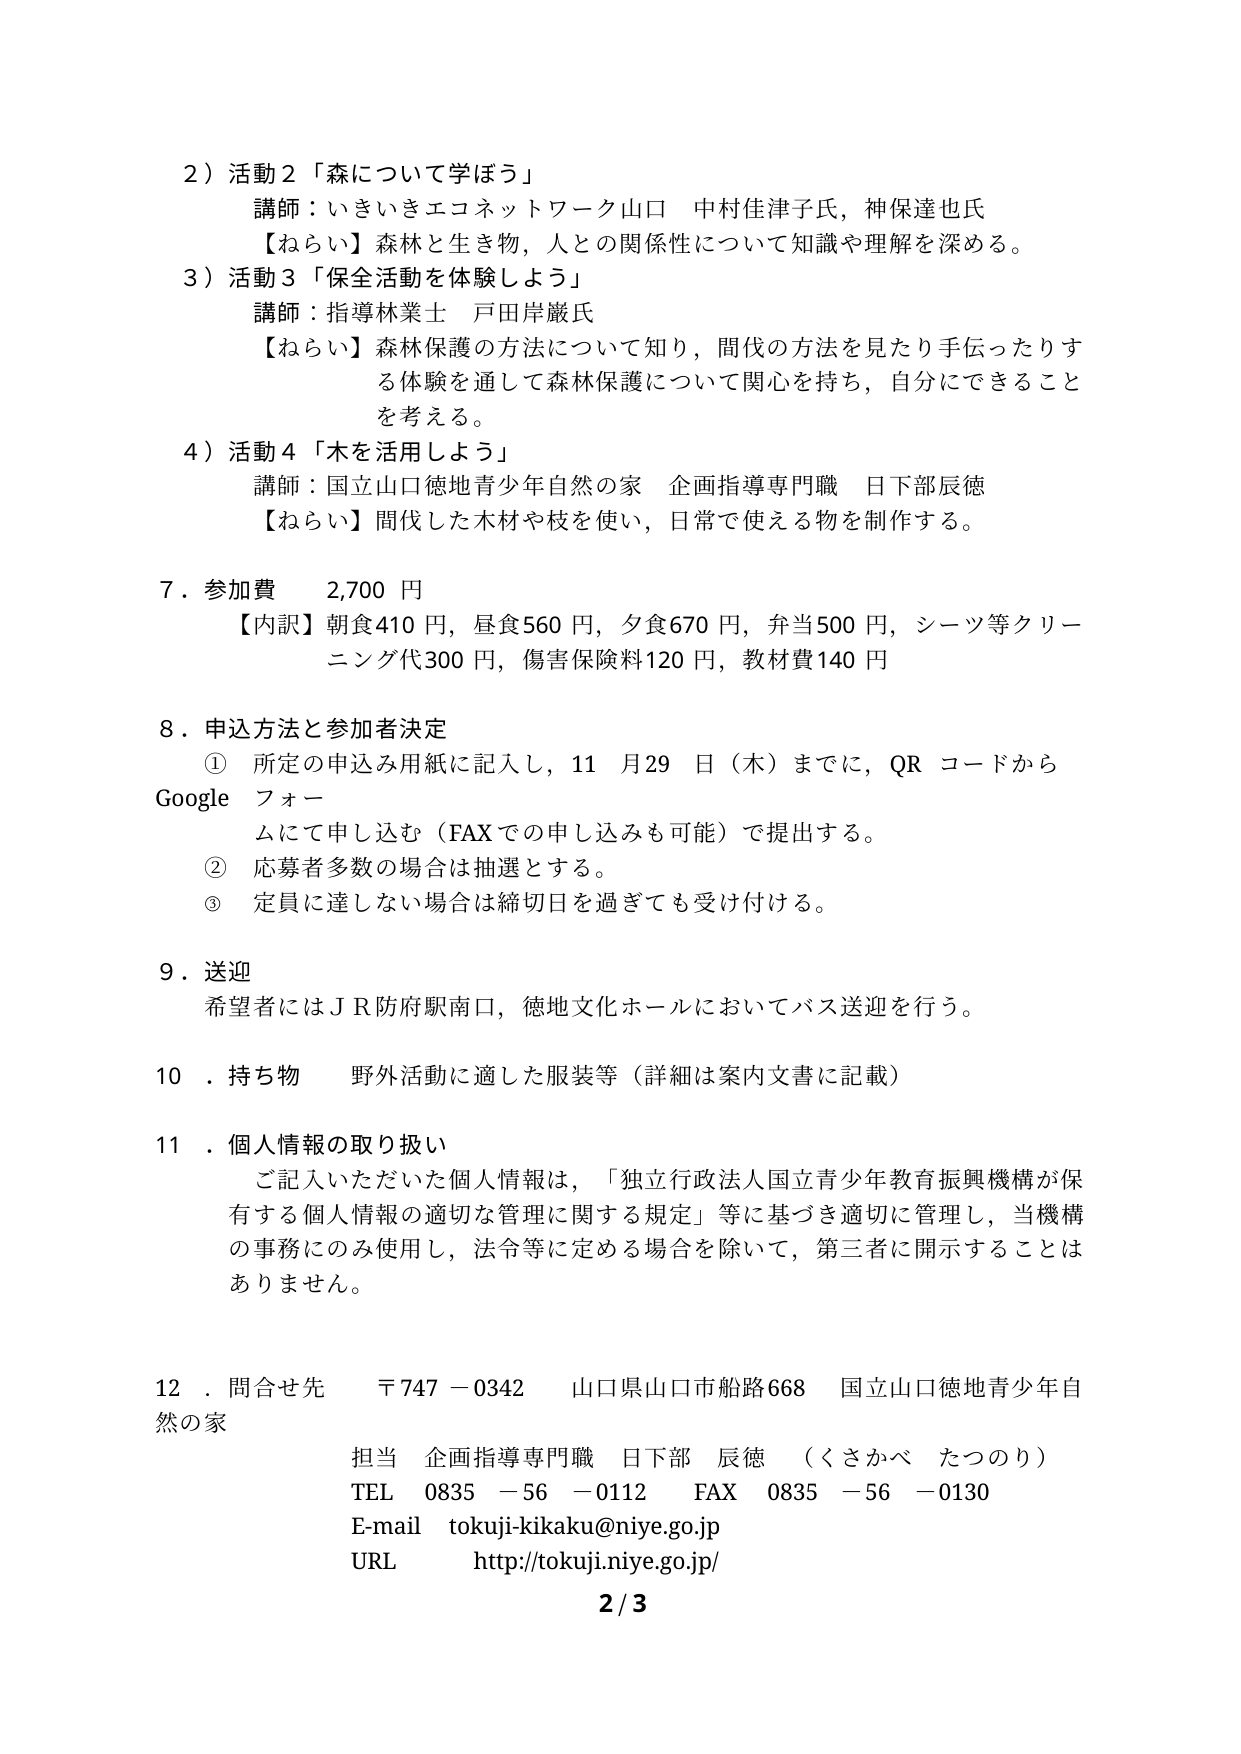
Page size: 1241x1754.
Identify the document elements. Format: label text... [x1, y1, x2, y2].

text 【ねらい】森林と生き物，人との関係性について知識や理解を深める。 [155, 225, 1085, 259]
text E-mail tokuji-kikaku@niye.go.jp [155, 1508, 1085, 1543]
text 講師：いきいきエコネットワーク山口 中村佳津子氏，神保達也氏 [155, 190, 1085, 225]
text 講師：指導林業士 戸田岸巌氏 [155, 294, 1085, 329]
text ③ 定員に達しない場合は締切日を過ぎても受け付ける。 [155, 884, 1085, 918]
text ８．申込方法と参加者決定 [155, 710, 1085, 745]
text 希望者にはＪＲ防府駅南口，徳地文化ホールにおいてバス送迎を行う。 [155, 988, 1085, 1023]
text ９．送迎 [155, 953, 1085, 988]
text ４）活動４「木を活用しよう」 [177, 433, 1085, 468]
text 11．個人情報の取り扱い [155, 1127, 1085, 1161]
text ② 応募者多数の場合は抽選とする。 [155, 849, 1085, 884]
text ① 所定の申込み用紙に記入し，11月29日（木）までに，QRコードからGoogleフォー [155, 745, 1085, 814]
text TEL 0835－56－0112 FAX 0835－56－0130 [155, 1473, 1085, 1508]
text 【ねらい】間伐した木材や枝を使い，日常で使える物を制作する。 [155, 502, 1085, 537]
text URL http://tokuji.niye.go.jp/ [155, 1543, 1085, 1578]
text 【ねらい】森林保護の方法について知り，間伐の方法を見たり手伝ったりする体験を通して森林保護について関心を持ち，自分にできることを考える。 [155, 329, 1085, 433]
text ２）活動２「森について学ぼう」 [155, 155, 1085, 190]
text 講師：国立山口徳地青少年自然の家 企画指導専門職 日下部辰徳 [155, 468, 1085, 502]
text 担当 企画指導専門職 日下部 辰徳 （くさかべ たつのり） [155, 1439, 1085, 1473]
text 10．持ち物 野外活動に適した服装等（詳細は案内文書に記載） [155, 1057, 1085, 1092]
text ご記入いただいた個人情報は，「独立行政法人国立青少年教育振興機構が保有する個人情報の適切な管理に関する規定」等に基づき適切に管理し，当機構の事務にのみ使用し，法令等に定める場合を除いて，第三者に開示することはありません。 [214, 1161, 1085, 1300]
text ムにて申し込む（FAXでの申し込みも可能）で提出する。 [155, 814, 1085, 849]
text ３）活動３「保全活動を体験しよう」 [155, 259, 1085, 294]
text 12．問合せ先 〒747－0342 山口県山口市船路668 国立山口徳地青少年自然の家 [155, 1369, 1085, 1439]
text ７．参加費 2,700円 [155, 572, 1085, 606]
text 【内訳】朝食410円，昼食560円，夕食670円，弁当500円，シーツ等クリーニング代300円，傷害保険料120円，教材費140円 [222, 606, 1085, 676]
